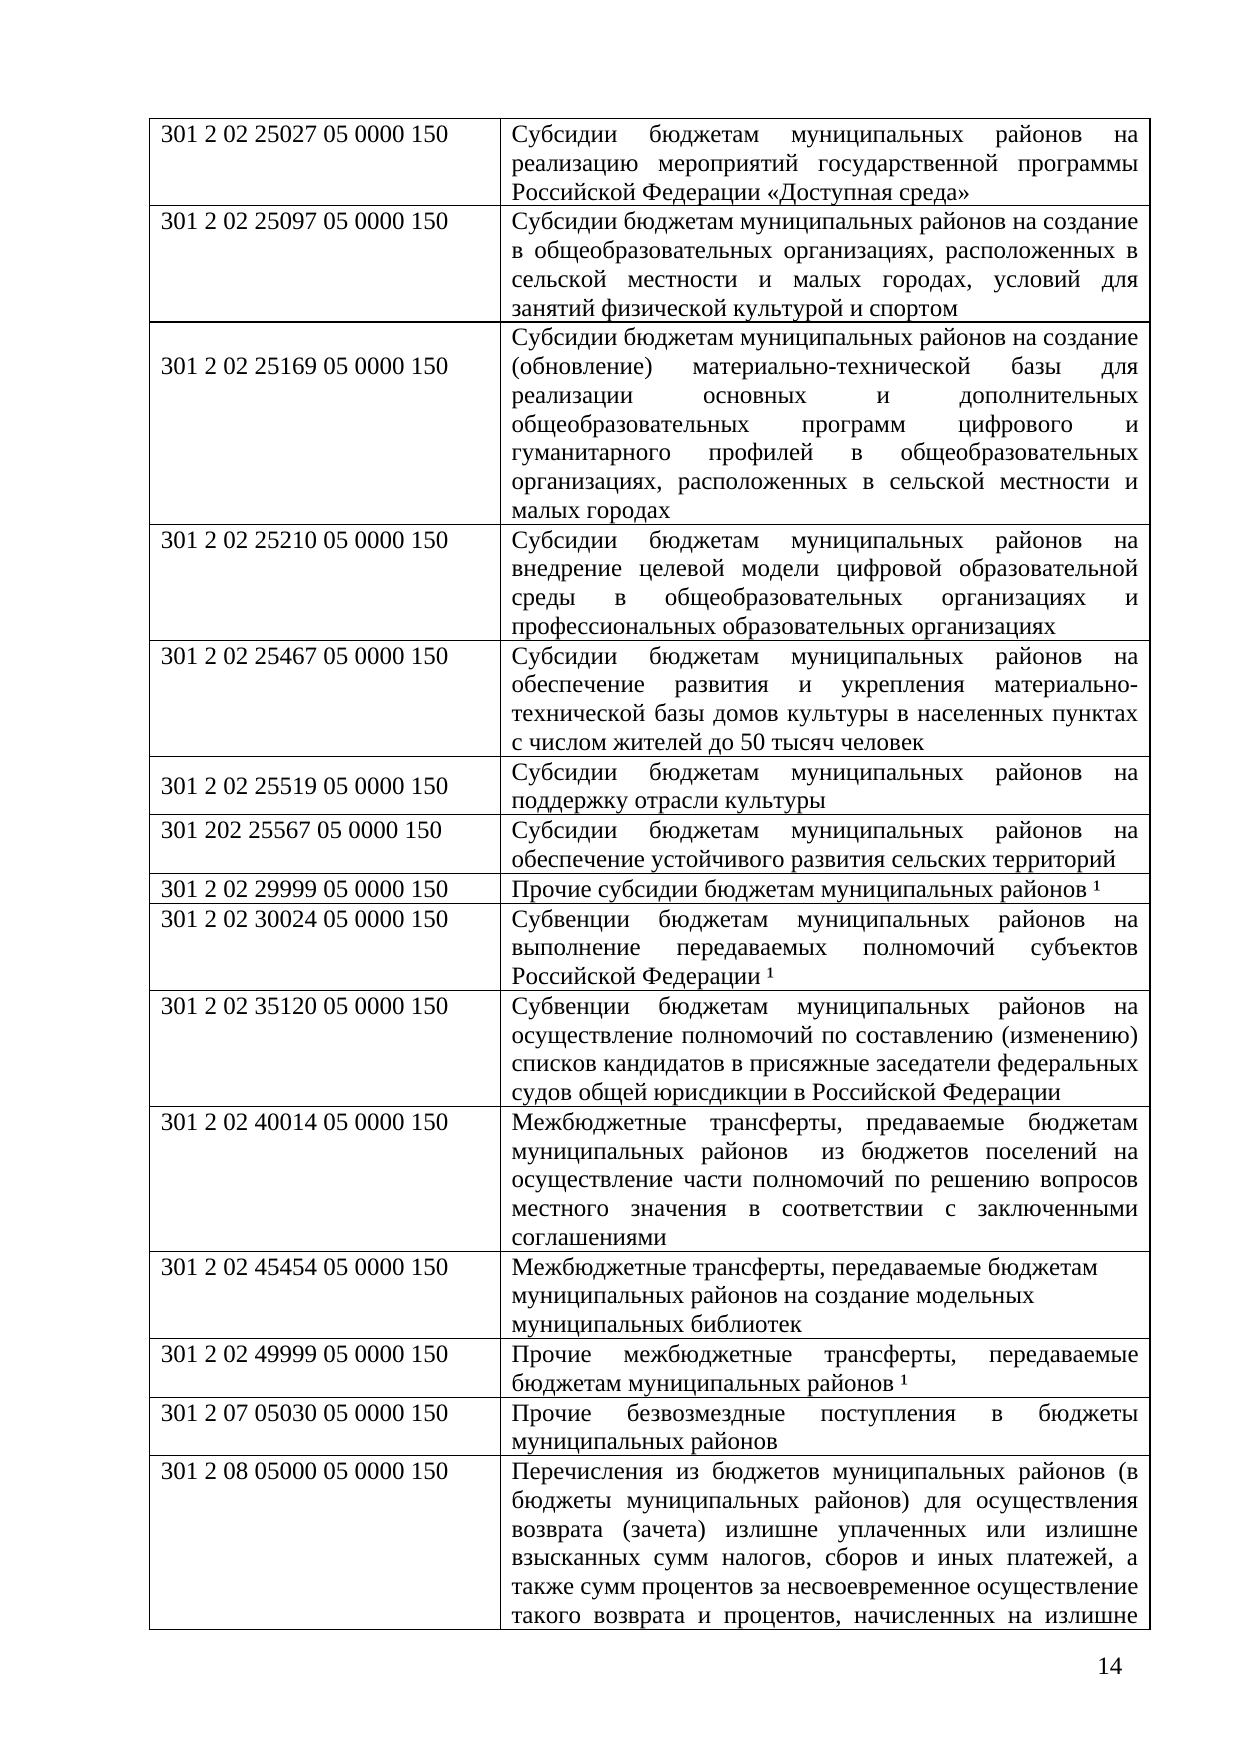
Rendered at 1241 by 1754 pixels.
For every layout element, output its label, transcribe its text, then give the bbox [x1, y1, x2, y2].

table_cell Субсидии бюджетам муниципальных районов на обеспечение устойчивого развития сельских территорий [501, 815, 1149, 873]
table_cell Прочие субсидии бюджетам муниципальных районов ¹ [501, 874, 1149, 903]
table_cell 301 202 25567 05 0000 150 [150, 815, 500, 873]
table_cell 301 2 02 40014 05 0000 150 [150, 1107, 500, 1251]
table_cell Субсидии бюджетам муниципальных районов на создание (обновление) материально-технической базы для реализации основных и дополнительных общеобразовательных программ цифрового и гуманитарного профилей в общеобразовательных организациях, расположенных в сельской местности и малых городах [501, 323, 1149, 524]
table_cell Субвенции бюджетам муниципальных районов на выполнение передаваемых полномочий субъектов Российской Федерации ¹ [501, 904, 1149, 990]
table_cell 301 2 02 25210 05 0000 150 [150, 525, 500, 640]
table_cell 301 2 02 49999 05 0000 150 [150, 1339, 500, 1397]
table_cell 301 2 02 45454 05 0000 150 [150, 1252, 500, 1338]
table_cell 301 2 02 29999 05 0000 150 [150, 874, 500, 903]
table_cell 301 2 02 25097 05 0000 150 [150, 206, 500, 321]
table_cell 301 2 02 25169 05 0000 150 [150, 323, 500, 524]
table_cell 301 2 02 35120 05 0000 150 [150, 991, 500, 1106]
table_cell Субсидии бюджетам муниципальных районов на поддержку отрасли культуры [501, 757, 1149, 814]
table_cell Субсидии бюджетам муниципальных районов на реализацию мероприятий государственной программы Российской Федерации «Доступная среда» [501, 119, 1149, 205]
table_cell Субсидии бюджетам муниципальных районов на внедрение целевой модели цифровой образовательной среды в общеобразовательных организациях и профессиональных образовательных организациях [501, 525, 1149, 640]
table_cell 301 2 07 05030 05 0000 150 [150, 1398, 500, 1455]
table_cell Субсидии бюджетам муниципальных районов на создание в общеобразовательных организациях, расположенных в сельской местности и малых городах, условий для занятий физической культурой и спортом [501, 206, 1149, 321]
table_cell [150, 1456, 500, 1629]
table_cell Межбюджетные трансферты, передаваемые бюджетам муниципальных районов на создание модельных муниципальных библиотек [501, 1252, 1149, 1338]
table_cell Прочие межбюджетные трансферты, передаваемые бюджетам муниципальных районов ¹ [501, 1339, 1149, 1397]
table_cell Субвенции бюджетам муниципальных районов на осуществление полномочий по составлению (изменению) списков кандидатов в присяжные заседатели федеральных судов общей юрисдикции в Российской Федерации [501, 991, 1149, 1106]
table_cell 301 2 02 30024 05 0000 150 [150, 904, 500, 990]
table_cell 301 2 02 25467 05 0000 150 [150, 641, 500, 756]
table_cell Субсидии бюджетам муниципальных районов на обеспечение развития и укрепления материально-технической базы домов культуры в населенных пунктах с числом жителей до 50 тысяч человек [501, 641, 1149, 756]
table_cell Межбюджетные трансферты, предаваемые бюджетам муниципальных районов из бюджетов поселений на осуществление части полномочий по решению вопросов местного значения в соответствии с заключенными соглашениями [501, 1107, 1149, 1251]
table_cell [501, 1456, 1149, 1629]
table_cell Прочие безвозмездные поступления в бюджеты муниципальных районов [501, 1398, 1149, 1455]
table_cell 301 2 02 25519 05 0000 150 [150, 757, 500, 814]
table_cell 301 2 02 25027 05 0000 150 [150, 119, 500, 205]
